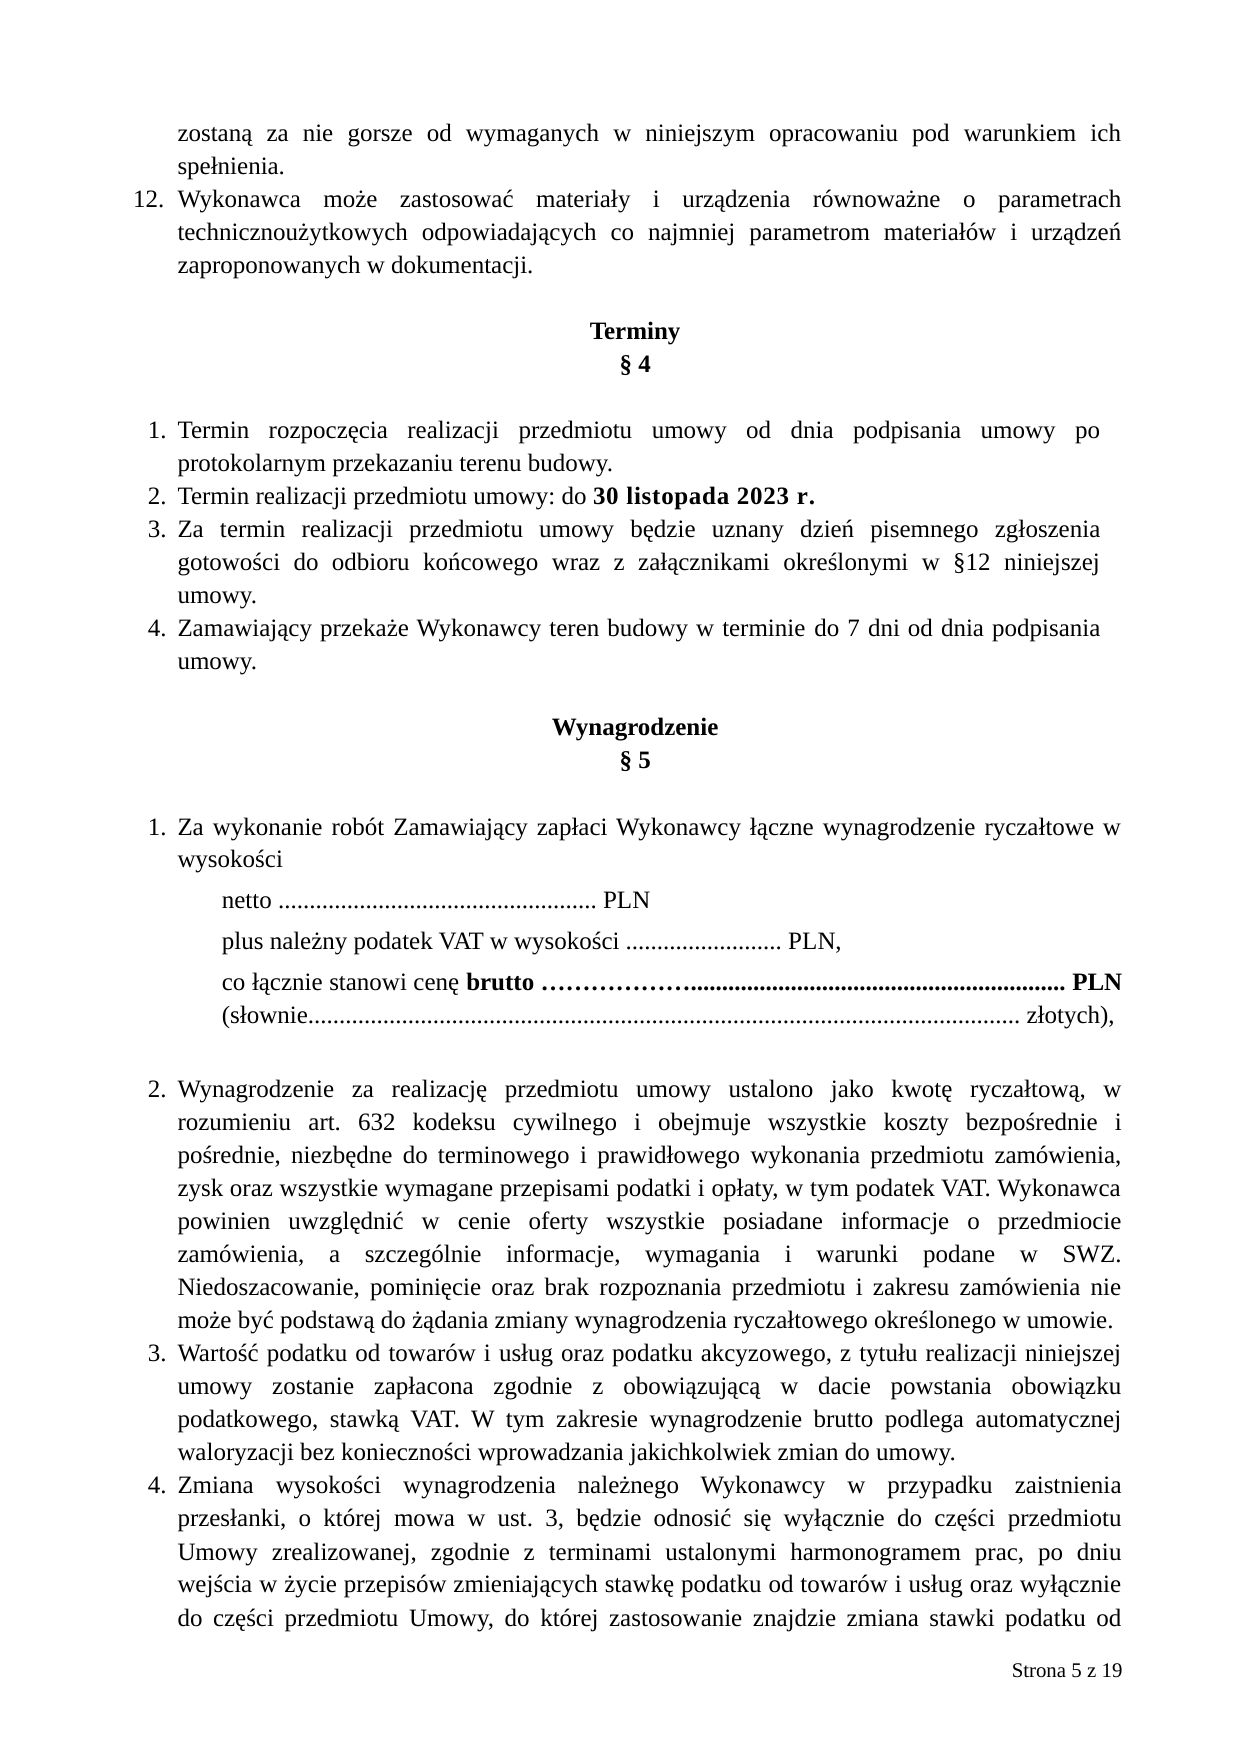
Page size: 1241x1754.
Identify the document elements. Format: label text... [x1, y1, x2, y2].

list Termin realizacji przedmiotu umowy: do 30 listopada 2023 r. [148, 481, 1101, 510]
list Wynagrodzenie za realizację przedmiotu umowy ustalono jako kwotę ryczałtową, w rozumieniu art. 632 kodeksu cywilnego i obejmuje wszystkie koszty bezpośrednie i pośrednie, niezbędne do terminowego i prawidłowego wykonania przedmiotu zamówienia, zysk oraz wszystkie wymagane przepisami podatki i opłaty, w tym podatek VAT. Wykonawca powinien uwzględnić w cenie oferty wszystkie posiadane informacje o przedmiocie zamówienia, a szczególnie informacje, wymagania i warunki podane w SWZ. Niedoszacowanie, pominięcie oraz brak rozpoznania przedmiotu i zakresu zamówienia nie może być podstawą do żądania zmiany wynagrodzenia ryczałtowego określonego w umowie. [148, 1074, 1122, 1334]
subtitle § 5 [148, 746, 1122, 774]
text § 4 [148, 349, 1122, 378]
text plus należny podatek VAT w wysokości ......................... PLN, [222, 926, 1122, 955]
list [148, 1471, 1122, 1631]
list Wykonawca może zastosować materiały i urządzenia równoważne o parametrach technicznoużytkowych odpowiadających co najmniej parametrom materiałów i urządzeń zaproponowanych w dokumentacji. [133, 184, 1122, 279]
text co łącznie stanowi cenę brutto ………………............................................................ PLN (słownie.................................................................................................................. złotych), [222, 967, 1122, 1029]
list Terminy [148, 316, 1122, 345]
list Za wykonanie robót Zamawiający zapłaci Wykonawcy łączne wynagrodzenie ryczałtowe w wysokości [148, 812, 1122, 873]
list Termin rozpoczęcia realizacji przedmiotu umowy od dnia podpisania umowy po protokolarnym przekazaniu terenu budowy. [148, 415, 1101, 477]
list Za termin realizacji przedmiotu umowy będzie uznany dzień pisemnego zgłoszenia gotowości do odbioru końcowego wraz z załącznikami określonymi w §12 niniejszej umowy. [148, 514, 1101, 609]
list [133, 118, 1122, 180]
text Wynagrodzenie [148, 712, 1122, 741]
list Wartość podatku od towarów i usług oraz podatku akcyzowego, z tytułu realizacji niniejszej umowy zostanie zapłacona zgodnie z obowiązującą w dacie powstania obowiązku podatkowego, stawką VAT. W tym zakresie wynagrodzenie brutto podlega automatycznej waloryzacji bez konieczności wprowadzania jakichkolwiek zmian do umowy. [148, 1338, 1122, 1466]
list Zamawiający przekaże Wykonawcy teren budowy w terminie do 7 dni od dnia podpisania umowy. [148, 613, 1101, 675]
text netto ................................................... PLN [222, 885, 1122, 914]
